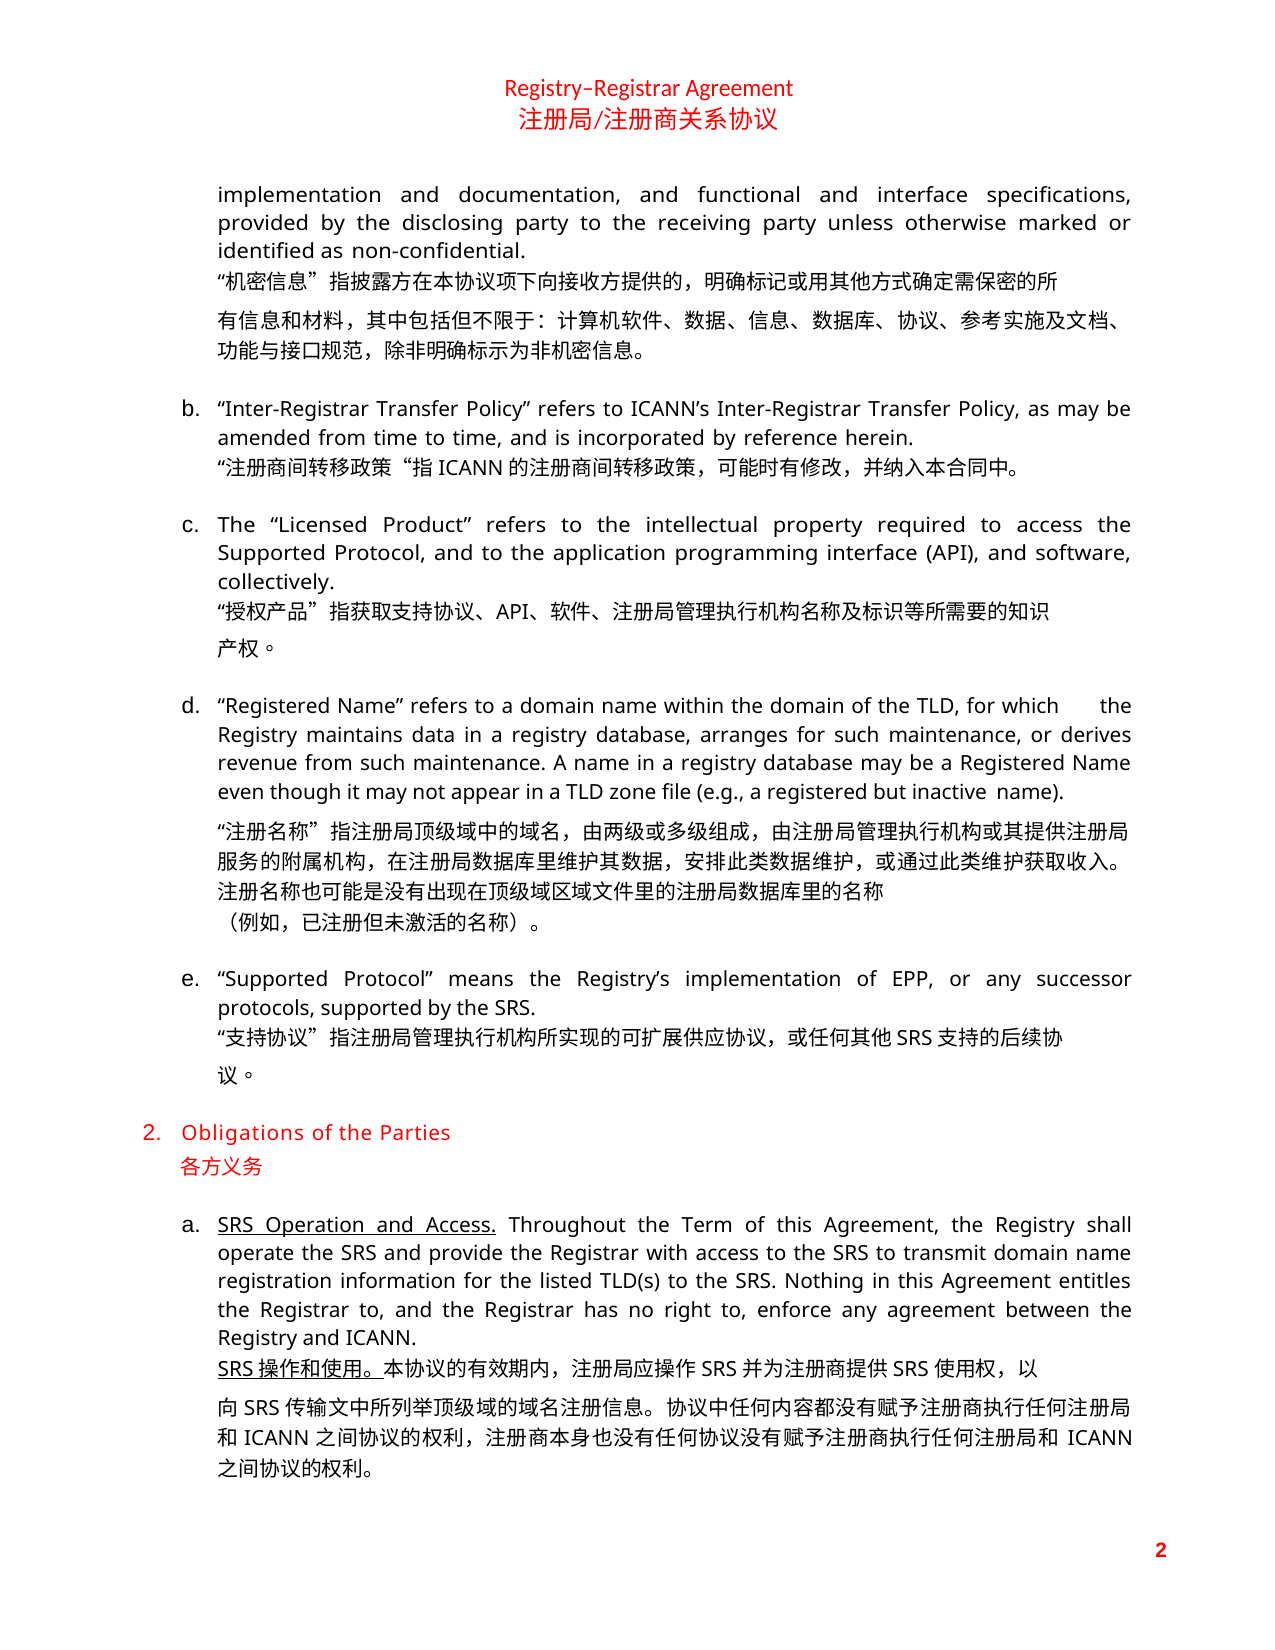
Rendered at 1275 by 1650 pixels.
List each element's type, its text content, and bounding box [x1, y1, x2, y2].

list “Inter-Registrar Transfer Policy” refers to ICANN’s Inter-Registrar Transfer Policy, as may be amended from time to time, and is incorporated by reference herein. [181, 394, 1133, 451]
text “授权产品”指获取支持协议、API、软件、注册局管理执行机构名称及标识等所需要的知识 [217, 595, 1167, 626]
list “Supported Protocol” means the Registry’s implementation of EPP, or any successor protocols, supported by the SRS. [181, 964, 1133, 1021]
text 有信息和材料，其中包括但不限于：计算机软件、数据、信息、数据库、协议、参考实施及文档、功能与接口规范，除非明确标示为非机密信息。 [217, 304, 1133, 365]
text 向 SRS 传输文中所列举顶级域的域名注册信息。协议中任何内容都没有赋予注册商执行任何注册局和 ICANN 之间协议的权利，注册商本身也没有任何协议没有赋予注册商执行任何注册局和 ICANN 之间协议的权利。 [217, 1391, 1133, 1482]
text 产权。 [217, 634, 1167, 663]
text “机密信息”指披露方在本协议项下向接收方提供的，明确标记或用其他方式确定需保密的所 [217, 265, 1167, 295]
text 各方义务 [180, 1152, 1167, 1181]
subtitle Obligations of the Parties [142, 1118, 1167, 1147]
text SRS 操作和使用。本协议的有效期内，注册局应操作 SRS 并为注册商提供 SRS 使用权，以 [217, 1352, 1167, 1382]
text “支持协议”指注册局管理执行机构所实现的可扩展供应协议，或任何其他 SRS 支持的后续协 [217, 1021, 1167, 1052]
text 议。 [217, 1061, 1167, 1089]
list SRS Operation and Access. Throughout the Term of this Agreement, the Registry shall operate the SRS and provide the Registrar with access to the SRS to transmit domain name registration information for the listed TLD(s) to the SRS. Nothing in this Agreement entitles the Registrar to, and the Registrar has no right to, enforce any agreement between the Registry and ICANN. [181, 1210, 1133, 1352]
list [181, 180, 1133, 265]
text “注册名称”指注册局顶级域中的域名，由两级或多级组成，由注册局管理执行机构或其提供注册局服务的附属机构，在注册局数据库里维护其数据，安排此类数据维护，或通过此类维护获取收入。注册名称也可能是没有出现在顶级域区域文件里的注册局数据库里的名称 [217, 815, 1133, 906]
text （例如，已注册但未激活的名称）。 [217, 906, 1167, 936]
text “注册商间转移政策“指 ICANN 的注册商间转移政策，可能时有修改，并纳入本合同中。 [217, 451, 1167, 481]
list The “Licensed Product” refers to the intellectual property required to access the Supported Protocol, and to the application programming interface (API), and software, collectively. [182, 510, 1133, 595]
list “Registered Name” refers to a domain name within the domain of the TLD, for which the Registry maintains data in a registry database, arranges for such maintenance, or derives revenue from such maintenance. A name in a registry database may be a Registered Name even though it may not appear in a TLD zone file (e.g., a registered but inactive name). [181, 691, 1133, 805]
